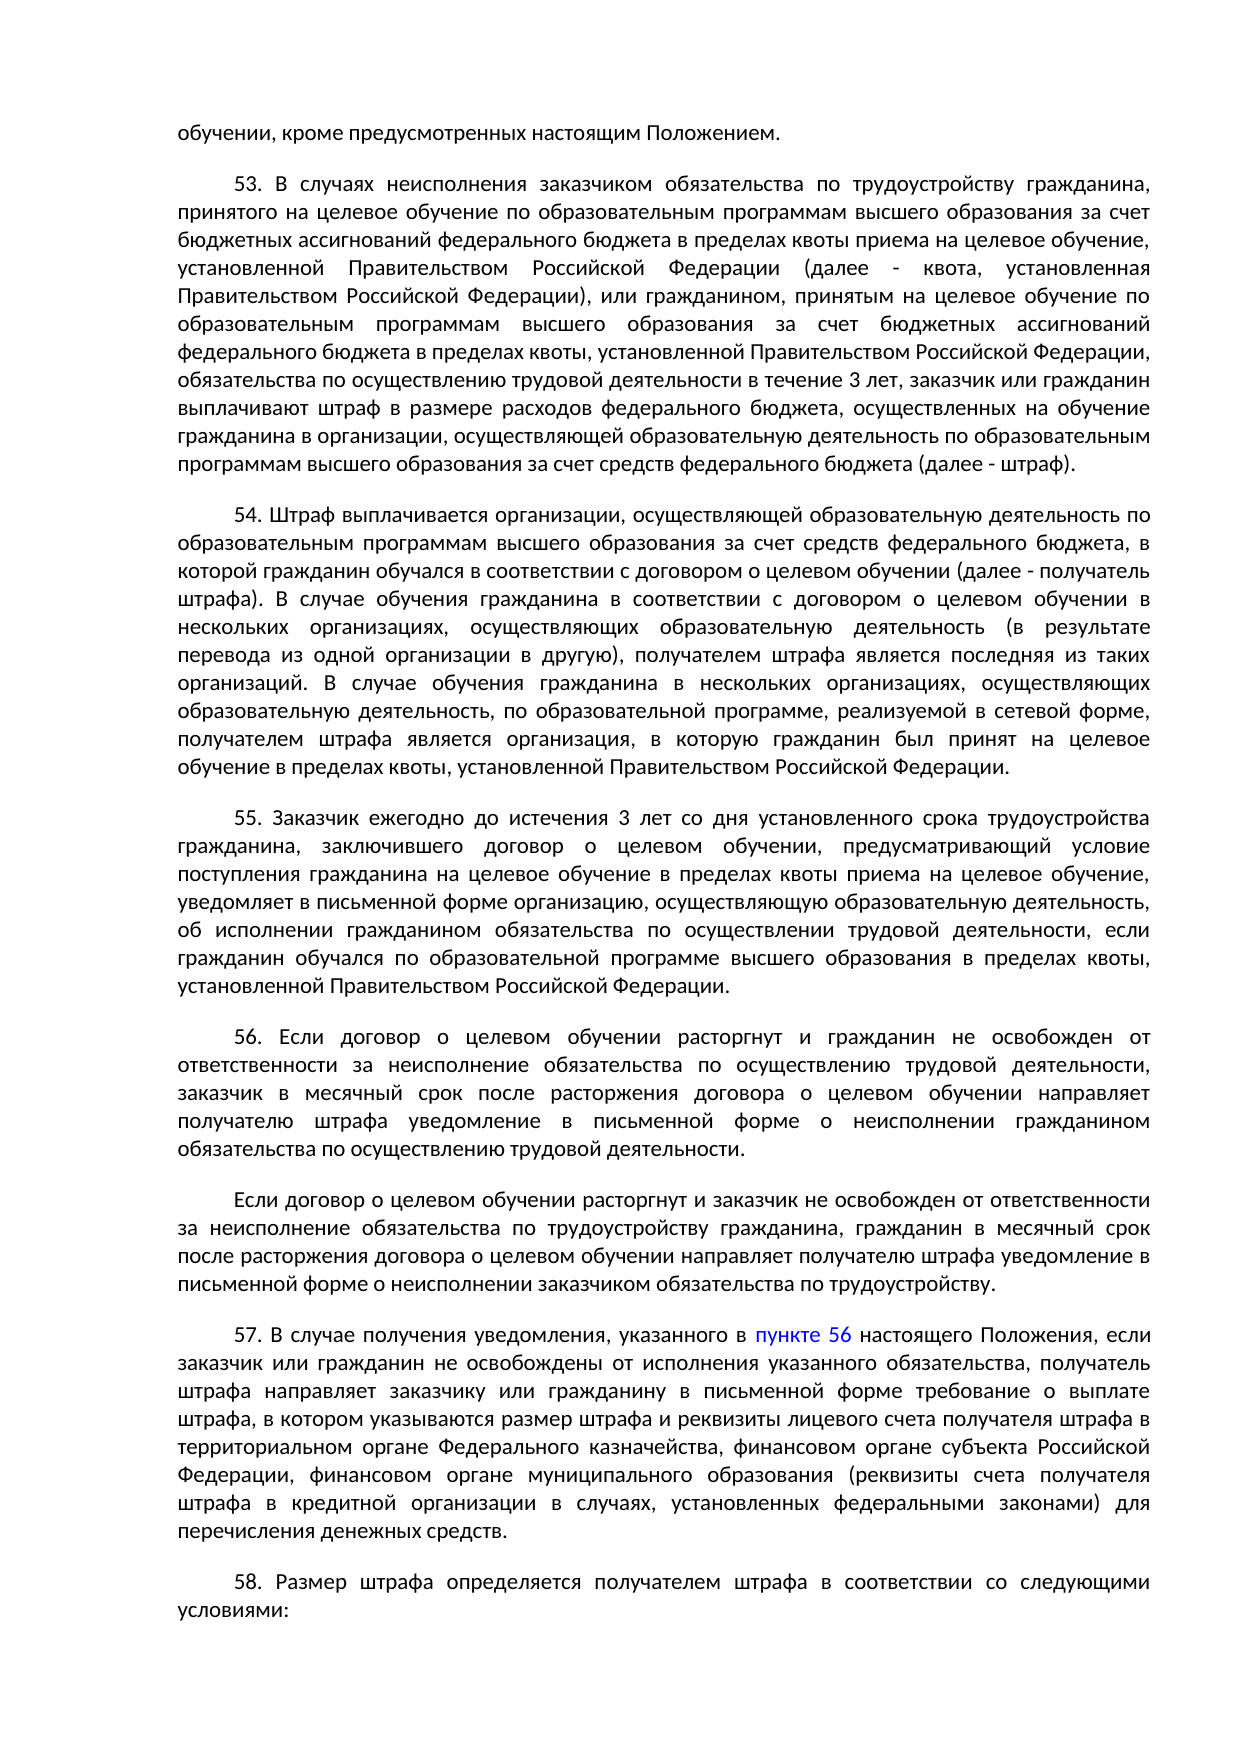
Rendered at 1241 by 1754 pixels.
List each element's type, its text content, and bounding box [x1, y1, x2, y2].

text 56. Если договор о целевом обучении расторгнут и гражданин не освобожден от ответственности за неисполнение обязательства по осуществлению трудовой деятельности, заказчик в месячный срок после расторжения договора о целевом обучении направляет получателю штрафа уведомление в письменной форме о неисполнении гражданином обязательства по осуществлению трудовой деятельности. [177, 1022, 1152, 1162]
text 58. Размер штрафа определяется получателем штрафа в соответствии со следующими условиями: [177, 1567, 1152, 1623]
text 54. Штраф выплачивается организации, осуществляющей образовательную деятельность по образовательным программам высшего образования за счет средств федерального бюджета, в которой гражданин обучался в соответствии с договором о целевом обучении (далее - получатель штрафа). В случае обучения гражданина в соответствии с договором о целевом обучении в нескольких организациях, осуществляющих образовательную деятельность (в результате перевода из одной организации в другую), получателем штрафа является последняя из таких организаций. В случае обучения гражданина в нескольких организациях, осуществляющих образовательную деятельность, по образовательной программе, реализуемой в сетевой форме, получателем штрафа является организация, в которую гражданин был принят на целевое обучение в пределах квоты, установленной Правительством Российской Федерации. [177, 500, 1152, 780]
text Если договор о целевом обучении расторгнут и заказчик не освобожден от ответственности за неисполнение обязательства по трудоустройству гражданина, гражданин в месячный срок после расторжения договора о целевом обучении направляет получателю штрафа уведомление в письменной форме о неисполнении заказчиком обязательства по трудоустройству. [177, 1185, 1152, 1297]
text 55. Заказчик ежегодно до истечения 3 лет со дня установленного срока трудоустройства гражданина, заключившего договор о целевом обучении, предусматривающий условие поступления гражданина на целевое обучение в пределах квоты приема на целевое обучение, уведомляет в письменной форме организацию, осуществляющую образовательную деятельность, об исполнении гражданином обязательства по осуществлении трудовой деятельности, если гражданин обучался по образовательной программе высшего образования в пределах квоты, установленной Правительством Российской Федерации. [177, 803, 1152, 999]
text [177, 118, 1152, 146]
text 57. В случае получения уведомления, указанного в пункте 56 настоящего Положения, если заказчик или гражданин не освобождены от исполнения указанного обязательства, получатель штрафа направляет заказчику или гражданину в письменной форме требование о выплате штрафа, в котором указываются размер штрафа и реквизиты лицевого счета получателя штрафа в территориальном органе Федерального казначейства, финансовом органе субъекта Российской Федерации, финансовом органе муниципального образования (реквизиты счета получателя штрафа в кредитной организации в случаях, установленных федеральными законами) для перечисления денежных средств. [177, 1320, 1152, 1544]
text 53. В случаях неисполнения заказчиком обязательства по трудоустройству гражданина, принятого на целевое обучение по образовательным программам высшего образования за счет бюджетных ассигнований федерального бюджета в пределах квоты приема на целевое обучение, установленной Правительством Российской Федерации (далее - квота, установленная Правительством Российской Федерации), или гражданином, принятым на целевое обучение по образовательным программам высшего образования за счет бюджетных ассигнований федерального бюджета в пределах квоты, установленной Правительством Российской Федерации, обязательства по осуществлению трудовой деятельности в течение 3 лет, заказчик или гражданин выплачивают штраф в размере расходов федерального бюджета, осуществленных на обучение гражданина в организации, осуществляющей образовательную деятельность по образовательным программам высшего образования за счет средств федерального бюджета (далее - штраф). [177, 169, 1152, 477]
